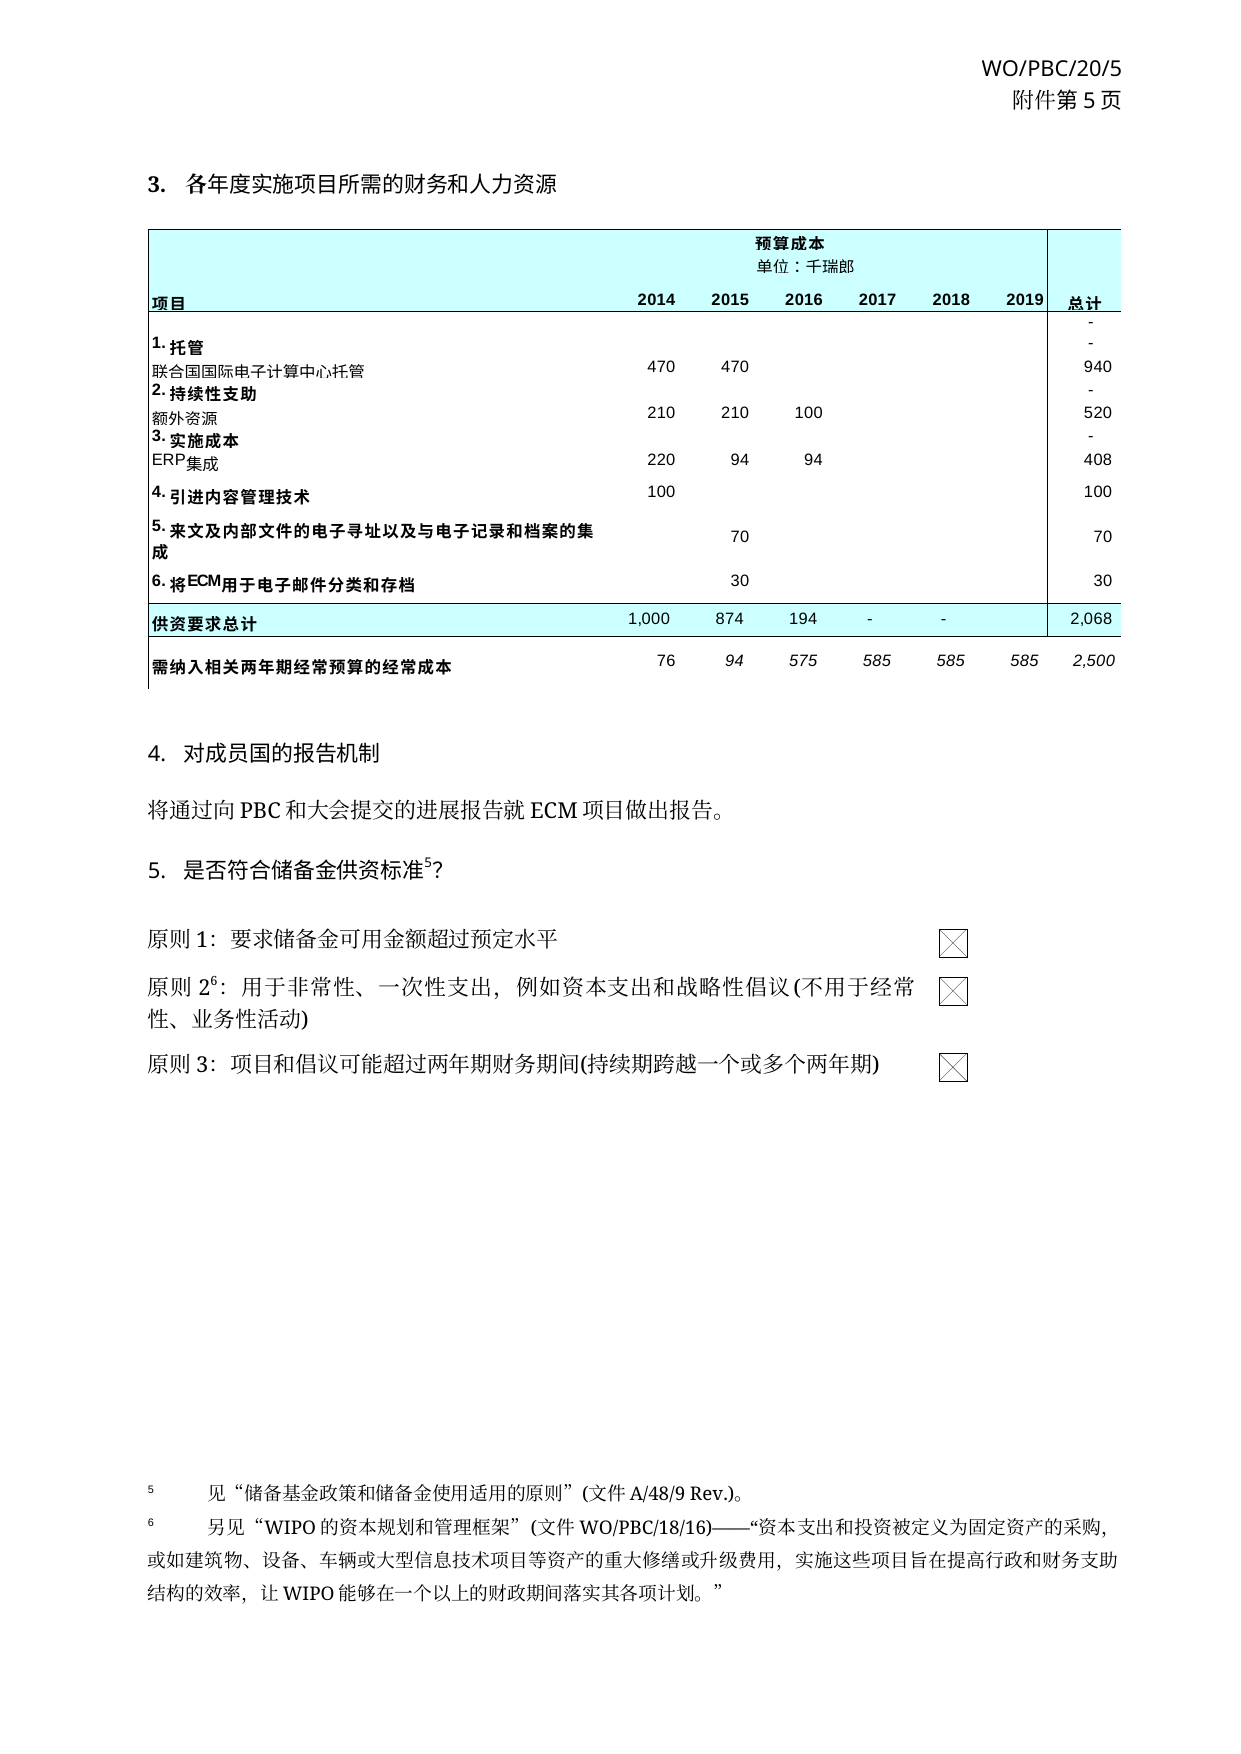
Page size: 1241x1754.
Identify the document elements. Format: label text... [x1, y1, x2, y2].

table_header 对成员国的报告机制 将通过向PBC和大会提交的进展报告就ECM项目做出报告。 [136, 720, 1087, 824]
table_cell [927, 1047, 1104, 1126]
table_cell 原则3：项目和倡议可能超过两年期财务期间(持续期跨越一个或多个两年期) [136, 1047, 927, 1126]
table_cell [927, 970, 1104, 1047]
list 是否符合储备金供资标准？ [148, 849, 1122, 885]
table_header 各年度实施项目所需的财务和人力资源 [136, 168, 1087, 199]
table_header [927, 923, 1104, 970]
table_cell 原则2：用于非常性、一次性支出，例如资本支出和战略性倡议(不用于经常性、业务性活动) [136, 970, 927, 1047]
table_header 原则1：要求储备金可用金额超过预定水平 [136, 923, 927, 970]
